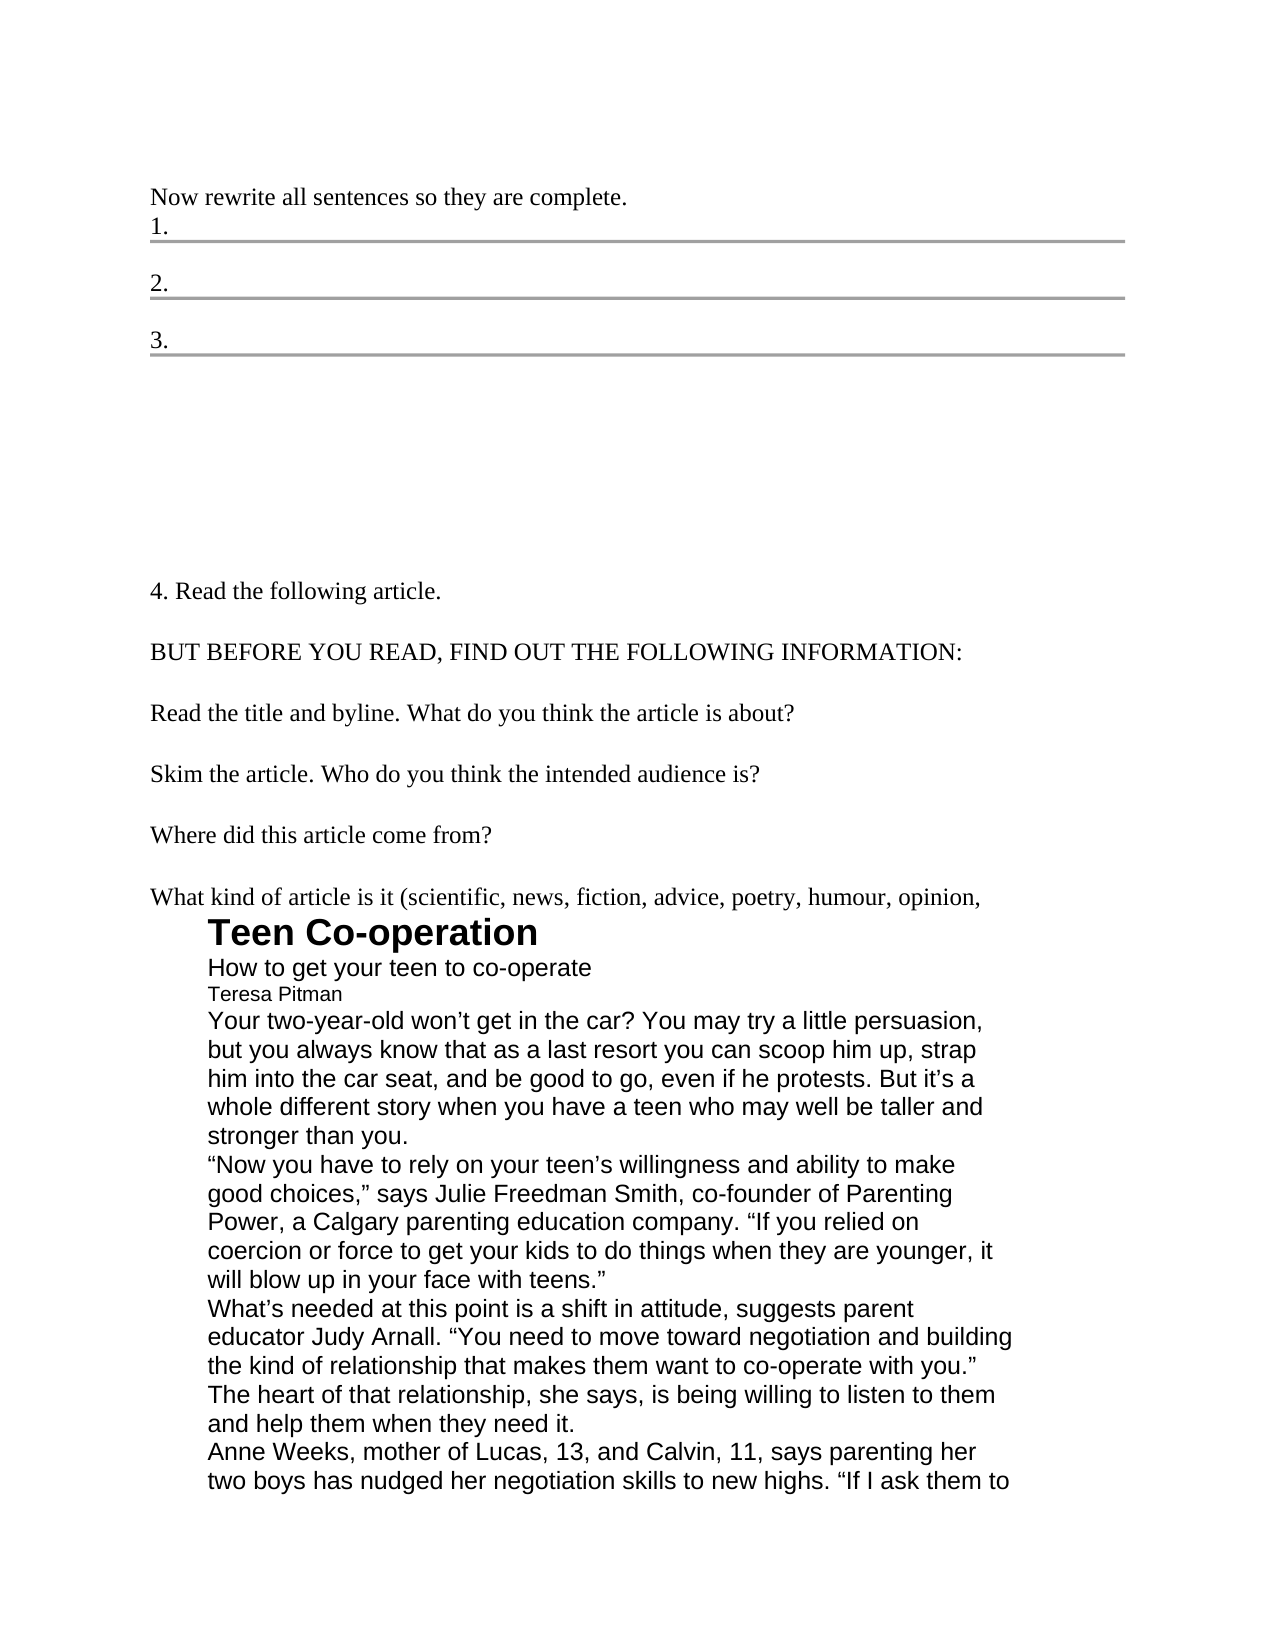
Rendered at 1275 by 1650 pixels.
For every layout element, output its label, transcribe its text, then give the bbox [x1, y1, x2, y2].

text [207, 1437, 1014, 1495]
text Teen Co-operation [207, 910, 1014, 953]
text 3. [150, 325, 1125, 353]
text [150, 150, 1125, 239]
text 2. [150, 268, 1125, 296]
text What’s needed at this point is a shift in attitude, suggests parent educator Judy Arnall. “You need to move toward negotiation and building the kind of relationship that makes them want to co-operate with you.” The heart of that relationship, she says, is being willing to listen to them and help them when they need it. [207, 1294, 1014, 1437]
text Teresa Pitman [207, 982, 1014, 1006]
text How to get your teen to co-operate [207, 953, 1014, 982]
text “Now you have to rely on your teen’s willingness and ability to make good choices,” says Julie Freedman Smith, co-founder of Parenting Power, a Calgary parenting education company. “If you relied on coercion or force to get your kids to do things when they are younger, it will blow up in your face with teens.” [207, 1150, 1014, 1294]
text 4. Read the following article. BUT BEFORE YOU READ, FIND OUT THE FOLLOWING INFORMATION: Read the title and byline. What do you think the article is about? Skim the article. Who do you think the intended audience is? Where did this article come from? What kind of article is it (scientific, news, fiction, advice, poetry, humour, opinion, [150, 381, 1125, 910]
text Your two-year-old won’t get in the car? You may try a little persuasion, but you always know that as a last resort you can scoop him up, strap him into the car seat, and be good to go, even if he protests. But it’s a whole different story when you have a teen who may well be taller and stronger than you. [207, 1006, 1014, 1150]
